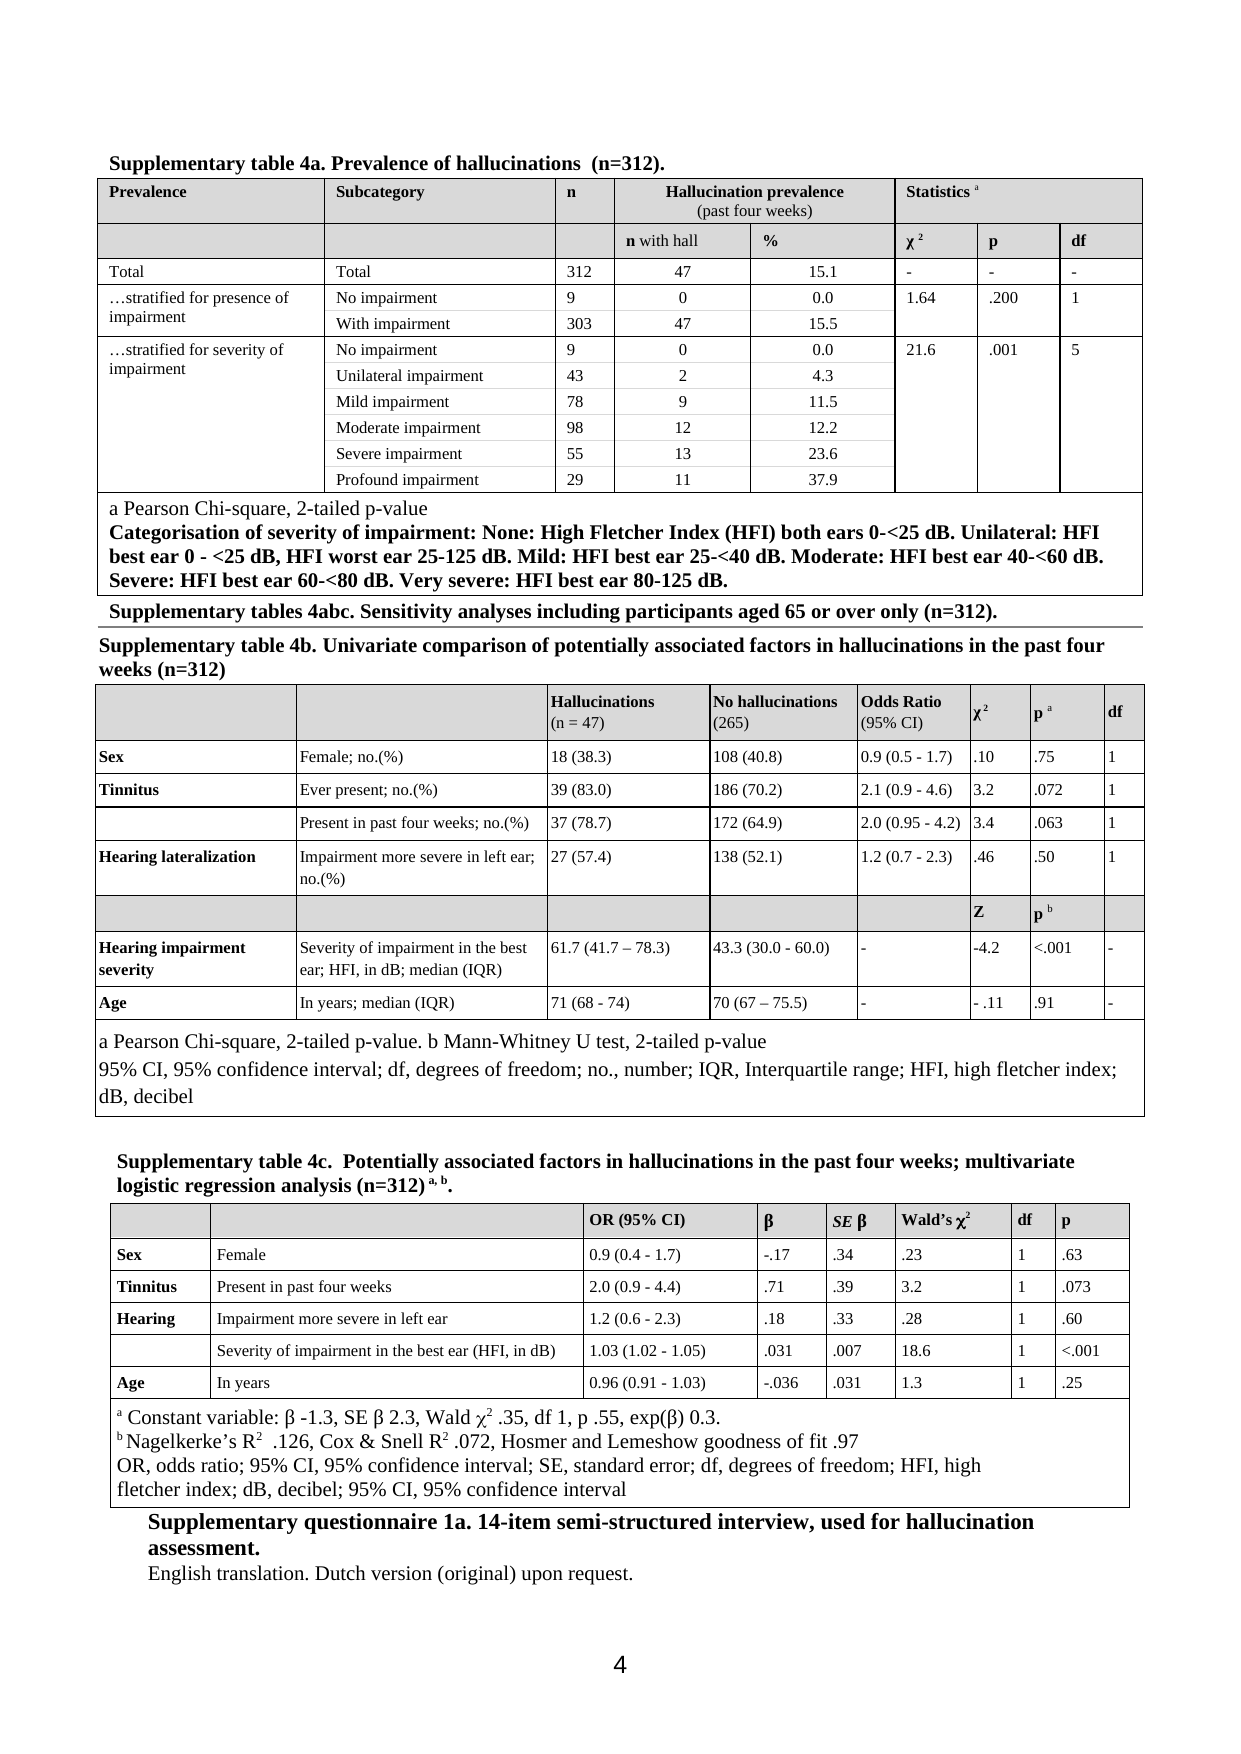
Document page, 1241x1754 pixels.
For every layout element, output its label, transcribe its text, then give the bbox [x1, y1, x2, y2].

table_cell [96, 685, 296, 740]
table_cell <.001 [1056, 1335, 1129, 1366]
table_cell 186 (70.2) [711, 774, 857, 806]
table_cell Tinnitus [111, 1271, 210, 1302]
table_cell [211, 1204, 583, 1237]
table_cell Impairment more severe in left ear [211, 1303, 583, 1334]
table_cell 11 [615, 467, 750, 492]
table_cell .23 [896, 1239, 1011, 1269]
table_cell 21.6 [896, 337, 977, 492]
table_cell 1 [1012, 1271, 1055, 1302]
table_cell .001 [978, 337, 1059, 492]
table_cell 3.4 [971, 808, 1030, 840]
table_header Supplementary tables 4abc. Sensitivity analyses including participants aged 65 or over only (n=312). [98, 596, 1142, 626]
table_cell Sex [111, 1239, 210, 1269]
table_cell 0.0 [751, 337, 894, 362]
table_cell Profound impairment [325, 467, 555, 492]
table_cell 47 [615, 311, 750, 336]
table_cell 43.3 (30.0 - 60.0) [711, 932, 857, 986]
table_cell n with hall [615, 224, 750, 258]
table_cell Unilateral impairment [325, 363, 555, 388]
text English translation. Dutch version (original) upon request. [148, 1561, 1093, 1585]
table_cell Moderate impairment [325, 415, 555, 440]
table_cell 1 [1012, 1367, 1055, 1398]
table_cell 312 [556, 259, 614, 284]
table_cell χ 2 [896, 224, 977, 258]
table_cell .34 [827, 1239, 895, 1269]
table_cell 1.2 (0.6 - 2.3) [584, 1303, 757, 1334]
table_cell df [1105, 685, 1144, 740]
table_cell [711, 896, 857, 931]
table_cell p [978, 224, 1059, 258]
table_cell 1.3 [896, 1367, 1011, 1398]
table_cell Ever present; no.(%) [297, 774, 547, 806]
table_cell .46 [971, 841, 1030, 895]
table_cell .60 [1056, 1303, 1129, 1334]
table_cell 43 [556, 363, 614, 388]
table_cell 1 [1105, 774, 1144, 806]
table_cell - [858, 987, 970, 1019]
table_cell 0.9 (0.5 - 1.7) [858, 741, 970, 773]
table_cell Female [211, 1239, 583, 1269]
table_cell p b [1031, 896, 1104, 931]
table_cell β [758, 1204, 826, 1237]
table_cell With impairment [325, 311, 555, 336]
table_cell Tinnitus [96, 774, 296, 806]
table_cell Hallucinations (n = 47) [548, 685, 709, 740]
table_cell - [1105, 987, 1144, 1019]
table_cell .18 [758, 1303, 826, 1334]
subtitle Supplementary questionnaire 1a. 14-item semi-structured interview, used for hallucination assessment. [148, 1508, 1093, 1561]
table_cell [1056, 1399, 1129, 1507]
table_cell [111, 1335, 210, 1366]
table_cell - [1061, 259, 1142, 284]
table_cell Hearing [111, 1303, 210, 1334]
table_cell .072 [1031, 774, 1104, 806]
table_cell 2 [615, 363, 750, 388]
table_cell 138 (52.1) [711, 841, 857, 895]
table_cell 1 [1012, 1335, 1055, 1366]
table_cell -.17 [758, 1239, 826, 1269]
table_cell a Pearson Chi-square, 2-tailed p-value Categorisation of severity of impairment: None: High Fletcher Index (HFI) both ears 0-<25 dB. Unilateral: HFI best ear 0 - <25 dB, HFI worst ear 25-125 dB. Mild: HFI best ear 25-<40 dB. Moderate: HFI best ear 40-<60 dB. Severe: HFI best ear 60-<80 dB. Very severe: HFI best ear 80-125 dB. [98, 493, 1142, 595]
table_cell Total [325, 259, 555, 284]
table_cell 12.2 [751, 415, 894, 440]
table_cell Present in past four weeks; no.(%) [297, 808, 547, 840]
table_cell Impairment more severe in left ear; no.(%) [297, 841, 547, 895]
table_cell n [556, 179, 614, 223]
table_cell 2.0 (0.9 - 4.4) [584, 1271, 757, 1302]
table_cell 11.5 [751, 389, 894, 414]
table_cell Severe impairment [325, 441, 555, 466]
table_cell 4.3 [751, 363, 894, 388]
table_cell [297, 685, 547, 740]
table_cell Female; no.(%) [297, 741, 547, 773]
table_cell 13 [615, 441, 750, 466]
table_cell 2.1 (0.9 - 4.6) [858, 774, 970, 806]
table_cell 18.6 [896, 1335, 1011, 1366]
table_cell Hallucination prevalence (past four weeks) [615, 179, 894, 223]
table_cell No impairment [325, 337, 555, 362]
table_header Supplementary table 4a. Prevalence of hallucinations (n=312). [98, 148, 1142, 177]
table_cell 70 (67 – 75.5) [711, 987, 857, 1019]
table_cell Mild impairment [325, 389, 555, 414]
table_cell a Constant variable: β -1.3, SE β 2.3, Wald 2 .35, df 1, p .55, exp(β) 0.3. b Nagelkerke’s R2 .126, Cox & Snell R2 .072, Hosmer and Lemeshow goodness of fit .97 OR, odds ratio; 95% CI, 95% confidence interval; SE, standard error; df, degrees of freedom; HFI, high fletcher index; dB, decibel; 95% CI, 95% confidence interval [111, 1399, 1056, 1507]
table_cell [556, 224, 614, 258]
table_cell 9 [556, 337, 614, 362]
table_cell 1.2 (0.7 - 2.3) [858, 841, 970, 895]
table_cell In years [211, 1367, 583, 1398]
table_cell p [1056, 1204, 1129, 1237]
table_cell - [978, 259, 1059, 284]
table_cell No impairment [325, 285, 555, 310]
table_cell .007 [827, 1335, 895, 1366]
table_header Supplementary table 4b. Univariate comparison of potentially associated factors in hallucinations in the past four weeks (n=312) [96, 628, 1144, 684]
table_cell 98 [556, 415, 614, 440]
table_header Supplementary table 4c. Potentially associated factors in hallucinations in the past four weeks; multivariate logistic regression analysis (n=312) a, b. [111, 1143, 1129, 1203]
table_cell -4.2 [971, 932, 1030, 986]
table_cell 0.9 (0.4 - 1.7) [584, 1239, 757, 1269]
table_cell - [896, 259, 977, 284]
table_cell .073 [1056, 1271, 1129, 1302]
table_cell 12 [615, 415, 750, 440]
table_cell .031 [827, 1367, 895, 1398]
table_cell .200 [978, 285, 1059, 336]
table_cell df [1061, 224, 1142, 258]
table_cell 71 (68 - 74) [548, 987, 709, 1019]
table_cell Prevalence [98, 179, 324, 223]
table_cell 172 (64.9) [711, 808, 857, 840]
table_cell .50 [1031, 841, 1104, 895]
table_cell 37.9 [751, 467, 894, 492]
table_cell Age [96, 987, 296, 1019]
table_cell 1 [1105, 808, 1144, 840]
table_cell 1 [1012, 1303, 1055, 1334]
table_cell Z [971, 896, 1030, 931]
table_cell 15.1 [751, 259, 894, 284]
table_cell [548, 896, 709, 931]
table_cell 1 [1061, 285, 1142, 336]
table_cell 9 [556, 285, 614, 310]
table_cell .10 [971, 741, 1030, 773]
table_cell No hallucinations (265) [711, 685, 857, 740]
table_cell 39 (83.0) [548, 774, 709, 806]
table_cell % [751, 224, 894, 258]
table_cell 3.2 [896, 1271, 1011, 1302]
table_cell Age [111, 1367, 210, 1398]
table_cell [858, 896, 970, 931]
table_cell In years; median (IQR) [297, 987, 547, 1019]
table_cell 55 [556, 441, 614, 466]
table_cell a Pearson Chi-square, 2-tailed p-value. b Mann-Whitney U test, 2-tailed p-value 95% CI, 95% confidence interval; df, degrees of freedom; no., number; IQR, Interquartile range; HFI, high fletcher index; dB, decibel [96, 1020, 1144, 1116]
table_cell …stratified for presence of impairment [98, 285, 324, 336]
table_cell .63 [1056, 1239, 1129, 1269]
table_cell - .11 [971, 987, 1030, 1019]
table_cell 61.7 (41.7 – 78.3) [548, 932, 709, 986]
table_cell p a [1031, 685, 1104, 740]
table_cell Statistics a [896, 179, 1142, 223]
table_cell 2.0 (0.95 - 4.2) [858, 808, 970, 840]
table_cell SE β [827, 1204, 895, 1237]
table_cell Hearing impairment severity [96, 932, 296, 986]
table_cell .75 [1031, 741, 1104, 773]
table_cell 3.2 [971, 774, 1030, 806]
table_cell Severity of impairment in the best ear (HFI, in dB) [211, 1335, 583, 1366]
table_cell .71 [758, 1271, 826, 1302]
table_cell [96, 896, 296, 931]
table_cell Odds Ratio (95% CI) [858, 685, 970, 740]
table_cell Severity of impairment in the best ear; HFI, in dB; median (IQR) [297, 932, 547, 986]
table_cell 0.96 (0.91 - 1.03) [584, 1367, 757, 1398]
table_cell [98, 224, 324, 258]
table_cell .031 [758, 1335, 826, 1366]
table_cell Present in past four weeks [211, 1271, 583, 1302]
table_cell Wald’s 2 [896, 1204, 1011, 1237]
table_cell 78 [556, 389, 614, 414]
table_cell - [1105, 932, 1144, 986]
table_cell Hearing lateralization [96, 841, 296, 895]
table_cell [1105, 896, 1144, 931]
table_cell …stratified for severity of impairment [98, 337, 324, 492]
table_cell [297, 896, 547, 931]
table_cell .25 [1056, 1367, 1129, 1398]
table_cell 0 [615, 337, 750, 362]
table_cell Sex [96, 741, 296, 773]
table_cell 108 (40.8) [711, 741, 857, 773]
table_cell 47 [615, 259, 750, 284]
table_cell .063 [1031, 808, 1104, 840]
table_cell 0.0 [751, 285, 894, 310]
table_cell 0 [615, 285, 750, 310]
table_cell - [858, 932, 970, 986]
table_cell χ 2 [971, 685, 1030, 740]
table_cell Subcategory [325, 179, 555, 223]
table_cell 1.64 [896, 285, 977, 336]
table_cell 1.03 (1.02 - 1.05) [584, 1335, 757, 1366]
table_cell 5 [1061, 337, 1142, 492]
table_cell [111, 1204, 210, 1237]
table_cell 1 [1105, 841, 1144, 895]
table_cell 1 [1105, 741, 1144, 773]
table_cell .33 [827, 1303, 895, 1334]
table_cell 37 (78.7) [548, 808, 709, 840]
table_cell df [1012, 1204, 1055, 1237]
table_cell [96, 808, 296, 840]
table_cell 15.5 [751, 311, 894, 336]
table_cell .28 [896, 1303, 1011, 1334]
table_cell .39 [827, 1271, 895, 1302]
table_cell OR (95% CI) [584, 1204, 757, 1237]
table_cell 303 [556, 311, 614, 336]
table_cell <.001 [1031, 932, 1104, 986]
table_cell 29 [556, 467, 614, 492]
table_cell .91 [1031, 987, 1104, 1019]
table_cell 27 (57.4) [548, 841, 709, 895]
table_cell 9 [615, 389, 750, 414]
table_cell 1 [1012, 1239, 1055, 1269]
table_cell [325, 224, 555, 258]
table_cell 18 (38.3) [548, 741, 709, 773]
table_cell -.036 [758, 1367, 826, 1398]
table_cell 23.6 [751, 441, 894, 466]
table_cell Total [98, 259, 324, 284]
